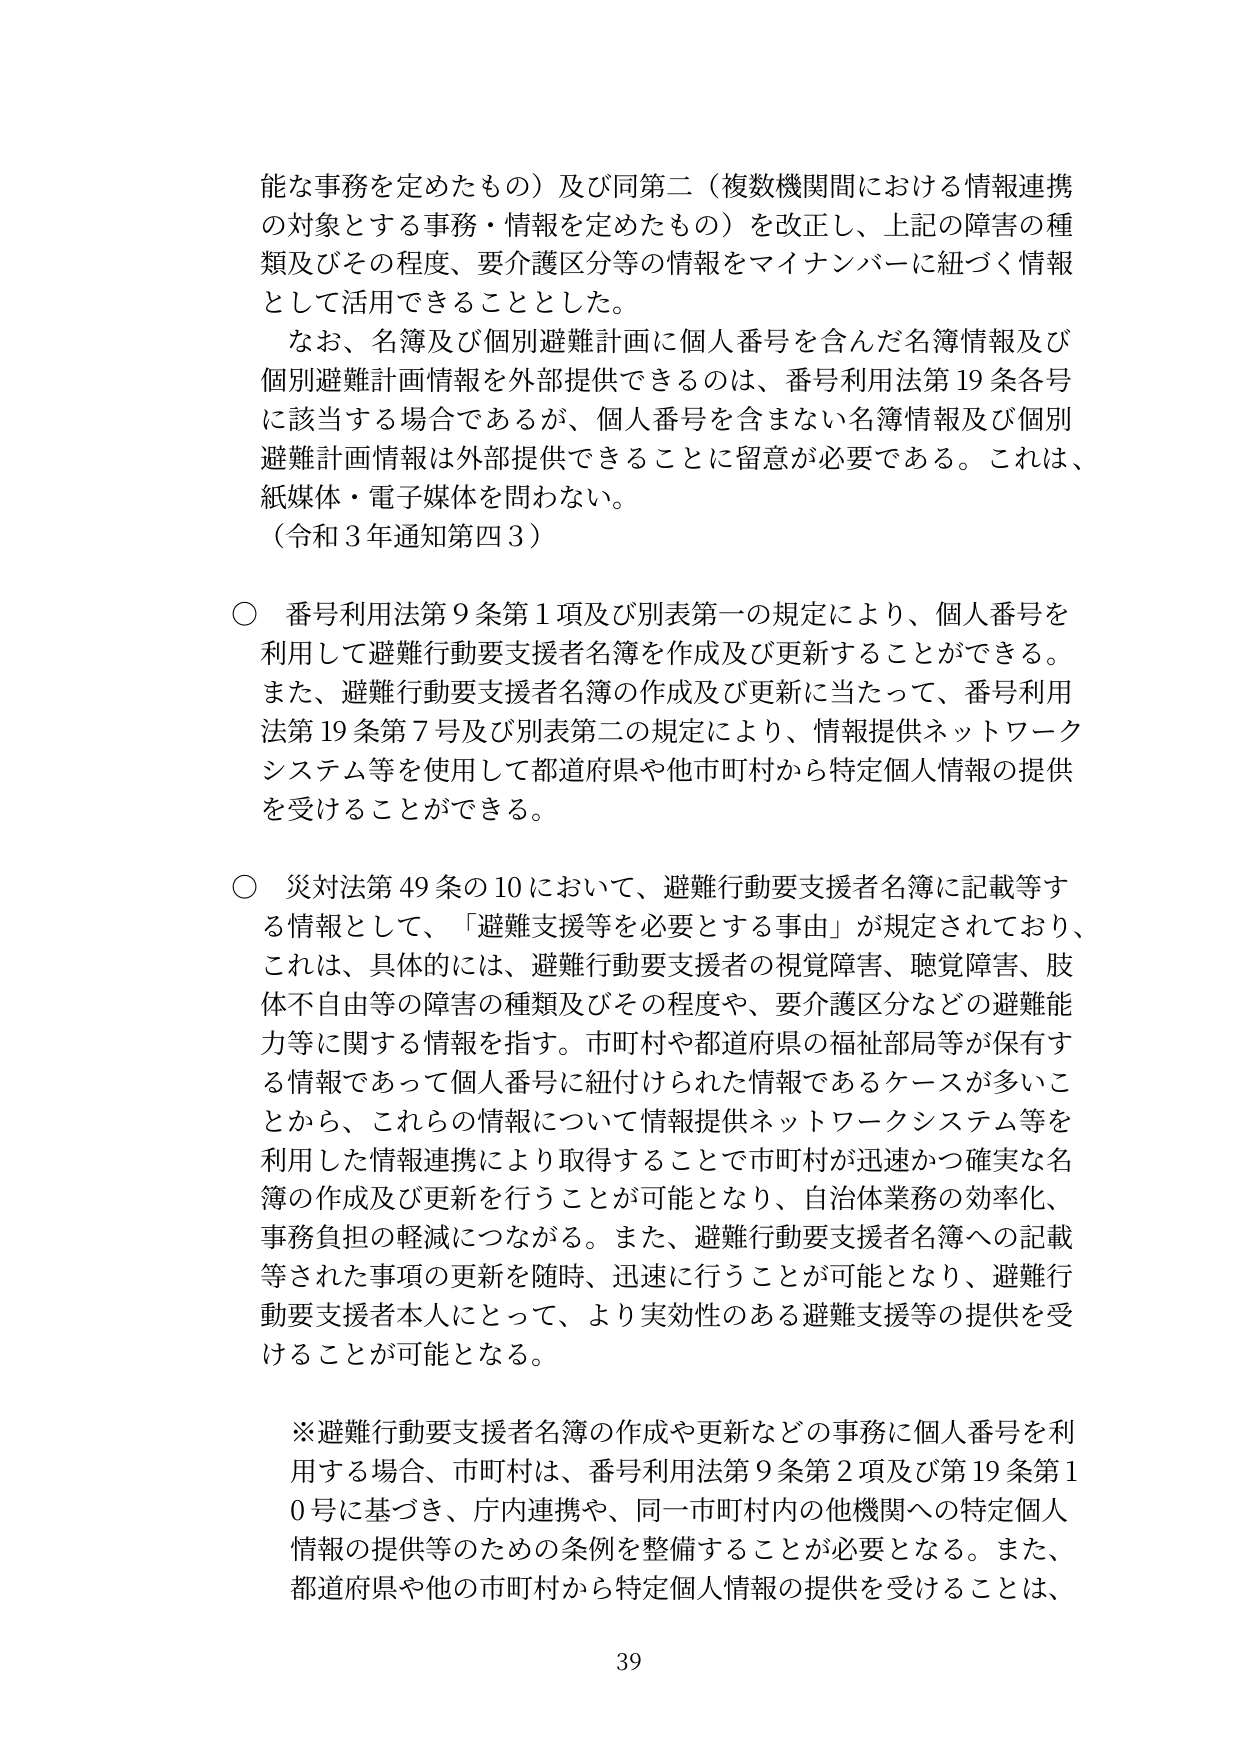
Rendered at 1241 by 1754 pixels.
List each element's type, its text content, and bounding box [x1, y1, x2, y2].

text なお、名簿及び個別避難計画に個人番号を含んだ名簿情報及び個別避難計画情報を外部提供できるのは、番号利用法第19条各号に該当する場合であるが、個人番号を含まない名簿情報及び個別避難計画情報は外部提供できることに留意が必要である。これは、紙媒体・電子媒体を問わない。 [260, 321, 1072, 515]
text ○ 災対法第49条の10において、避難行動要支援者名簿に記載等する情報として、「避難支援等を必要とする事由」が規定されており、これは、具体的には、避難行動要支援者の視覚障害、聴覚障害、肢体不自由等の障害の種類及びその程度や、要介護区分などの避難能力等に関する情報を指す。市町村や都道府県の福祉部局等が保有する情報であって個人番号に紐付けられた情報であるケースが多いことから、これらの情報について情報提供ネットワークシステム等を利用した情報連携により取得することで市町村が迅速かつ確実な名簿の作成及び更新を行うことが可能となり、自治体業務の効率化、事務負担の軽減につながる。また、避難行動要支援者名簿への記載等された事項の更新を随時、迅速に行うことが可能となり、避難行動要支援者本人にとって、より実効性のある避難支援等の提供を受けることが可能となる。 [231, 866, 1087, 1372]
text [290, 1411, 1087, 1606]
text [260, 165, 1087, 321]
text （令和３年通知第四３） [68, 515, 1070, 554]
text ○ 番号利用法第９条第１項及び別表第一の規定により、個人番号を利用して避難行動要支援者名簿を作成及び更新することができる。また、避難行動要支援者名簿の作成及び更新に当たって、番号利用法第19条第７号及び別表第二の規定により、情報提供ネットワークシステム等を使用して都道府県や他市町村から特定個人情報の提供を受けることができる。 [231, 593, 1087, 827]
